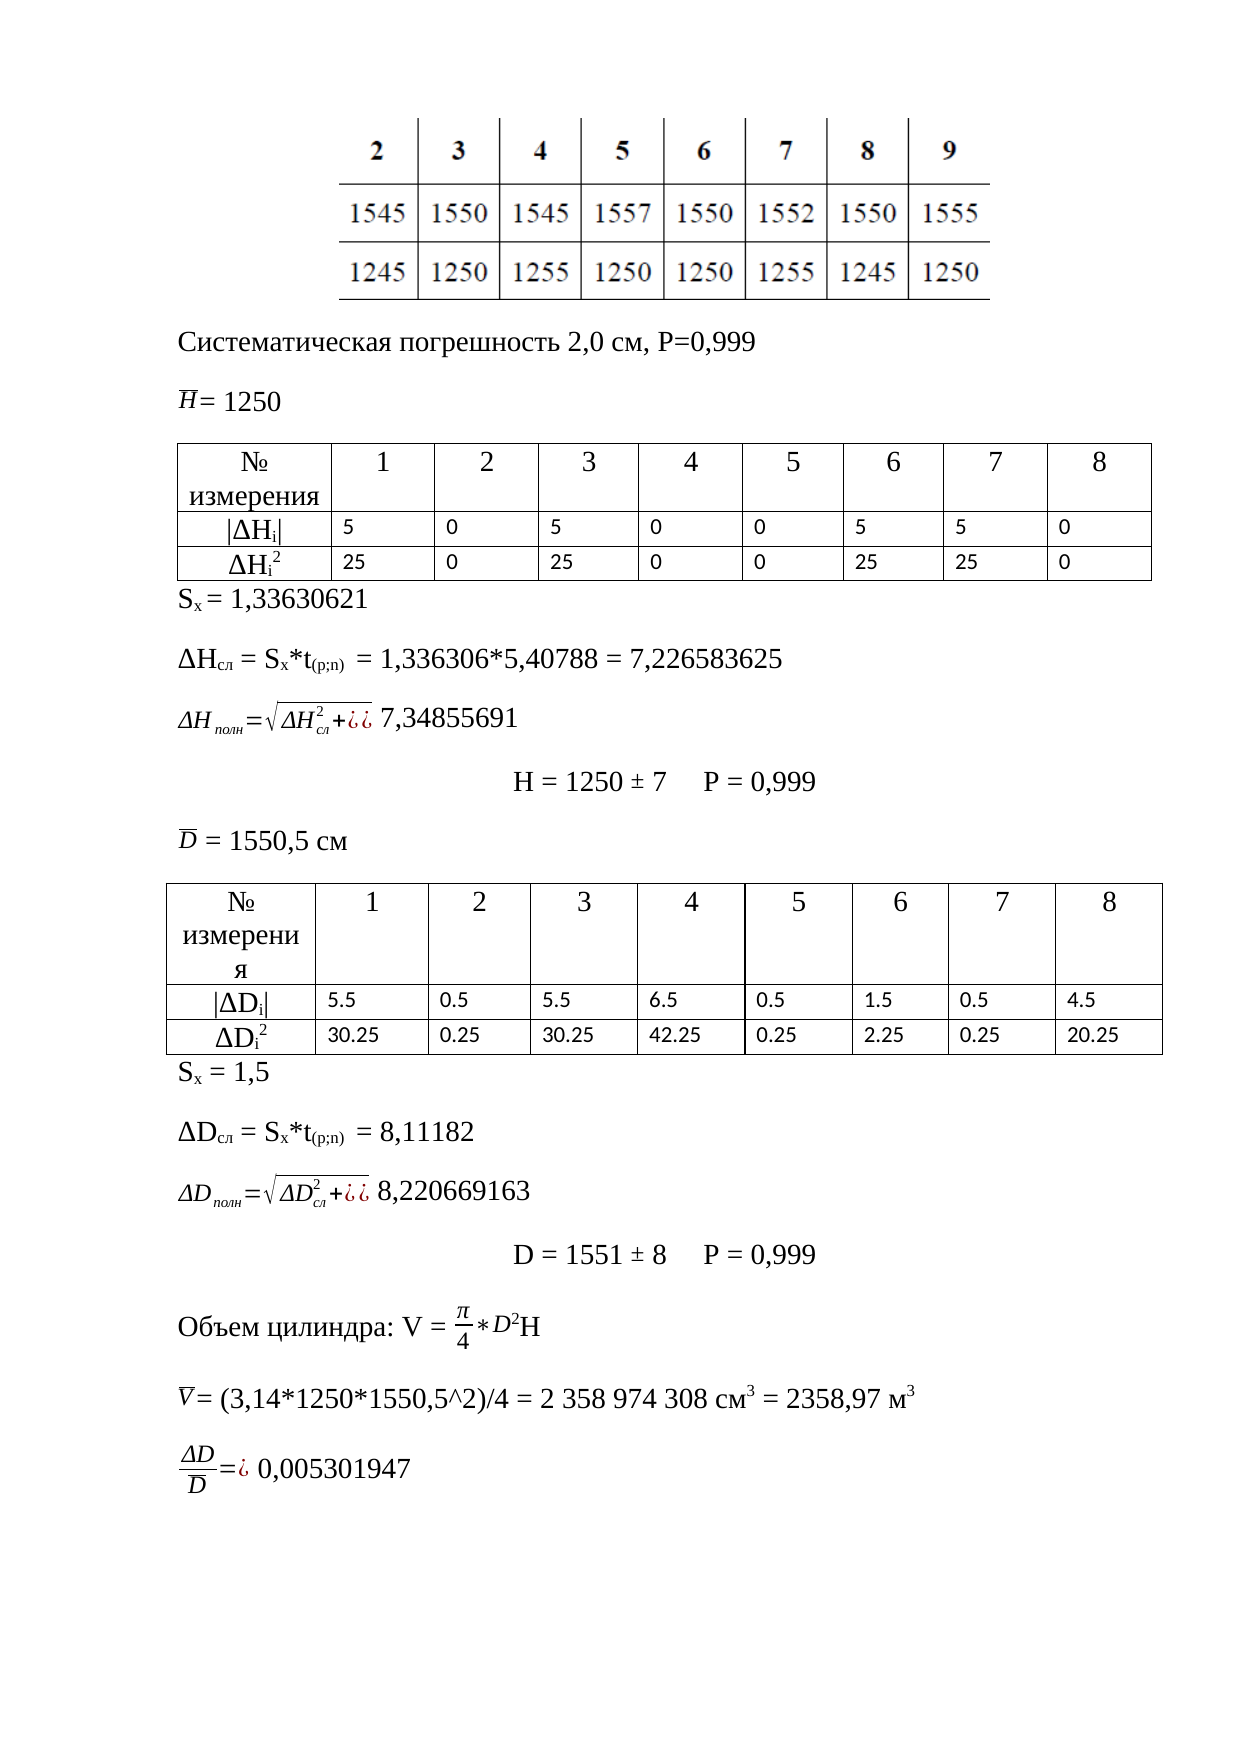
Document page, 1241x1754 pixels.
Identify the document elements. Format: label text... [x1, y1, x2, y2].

text H = 1250 7 Р = 0,999 [177, 764, 1152, 797]
table_cell 0.25 [746, 1020, 852, 1053]
table_header 2 [429, 884, 530, 984]
table_header 8 [1048, 444, 1151, 511]
table_cell 6.5 [638, 985, 744, 1019]
table_cell 30.25 [316, 1020, 428, 1053]
table_cell 20.25 [1056, 1020, 1162, 1053]
table_cell ΔDi2 [167, 1020, 315, 1053]
table_header 7 [949, 884, 1055, 984]
table_cell 42.25 [638, 1020, 744, 1053]
table_header № измерения [178, 444, 331, 511]
table_cell 0.5 [949, 985, 1055, 1019]
table_cell 4.5 [1056, 985, 1162, 1019]
text D = 1551 8 Р = 0,999 [177, 1237, 1152, 1270]
table_header 6 [853, 884, 948, 984]
table_header 5 [743, 444, 843, 511]
table_cell 25 [844, 547, 943, 580]
text 0,005301947 [177, 1440, 1152, 1499]
table_header 2 [435, 444, 538, 511]
text = (3,14*1250*1550,5^2)/4 = 2 358 974 308 см3 = 2358,97 м3 [177, 1381, 1152, 1414]
table_cell 25 [944, 547, 1047, 580]
table_cell 5 [332, 512, 434, 546]
table_header 5 [746, 884, 852, 984]
text ΔDсл = Sx*t(p;n) = 8,11182 [177, 1114, 1152, 1147]
table_cell 5.5 [316, 985, 428, 1019]
table_cell 1.5 [853, 985, 948, 1019]
table_cell 25 [539, 547, 638, 580]
table_cell ΔHi2 [178, 547, 331, 580]
table_cell 0 [435, 547, 538, 580]
table_cell |ΔHi| [178, 512, 331, 546]
table_cell 5 [844, 512, 943, 546]
text Sx = 1,5 [177, 1055, 1152, 1088]
table_cell 0.25 [429, 1020, 530, 1053]
text 8,220669163 [177, 1173, 1152, 1211]
table_cell 0 [639, 512, 742, 546]
table_header 3 [539, 444, 638, 511]
text Sx = 1,33630621 [177, 581, 1152, 615]
table_cell 0.5 [429, 985, 530, 1019]
table_cell 5 [539, 512, 638, 546]
table_cell 0 [435, 512, 538, 546]
table_header 4 [638, 884, 744, 984]
table_cell 0 [743, 512, 843, 546]
table_cell 5.5 [531, 985, 637, 1019]
text Объем цилиндра: V = 2H [177, 1296, 1152, 1355]
table_header 7 [944, 444, 1047, 511]
table_cell 0.5 [746, 985, 852, 1019]
table_header 1 [316, 884, 428, 984]
table_cell 0 [639, 547, 742, 580]
table_header № измерения [167, 884, 315, 984]
table_header 4 [639, 444, 742, 511]
text Систематическая погрешность 2,0 см, P=0,999 [177, 324, 1152, 358]
table_header 1 [332, 444, 434, 511]
text = 1250 [177, 384, 1152, 417]
table_cell 5 [944, 512, 1047, 546]
text 7,34855691 [177, 700, 1152, 738]
table_cell |ΔDi| [167, 985, 315, 1019]
table_cell 0 [1048, 512, 1151, 546]
table_cell 25 [332, 547, 434, 580]
text ΔHсл = Sx*t(p;n) = 1,336306*5,40788 = 7,226583625 [177, 641, 1152, 674]
table_cell 2.25 [853, 1020, 948, 1053]
table_header 6 [844, 444, 943, 511]
table_header 3 [531, 884, 637, 984]
table_cell 0 [1048, 547, 1151, 580]
picture [339, 118, 990, 300]
table_cell 0 [743, 547, 843, 580]
table_cell 0.25 [949, 1020, 1055, 1053]
text = 1550,5 см [177, 823, 1152, 857]
table_cell 30.25 [531, 1020, 637, 1053]
table_header 8 [1056, 884, 1162, 984]
